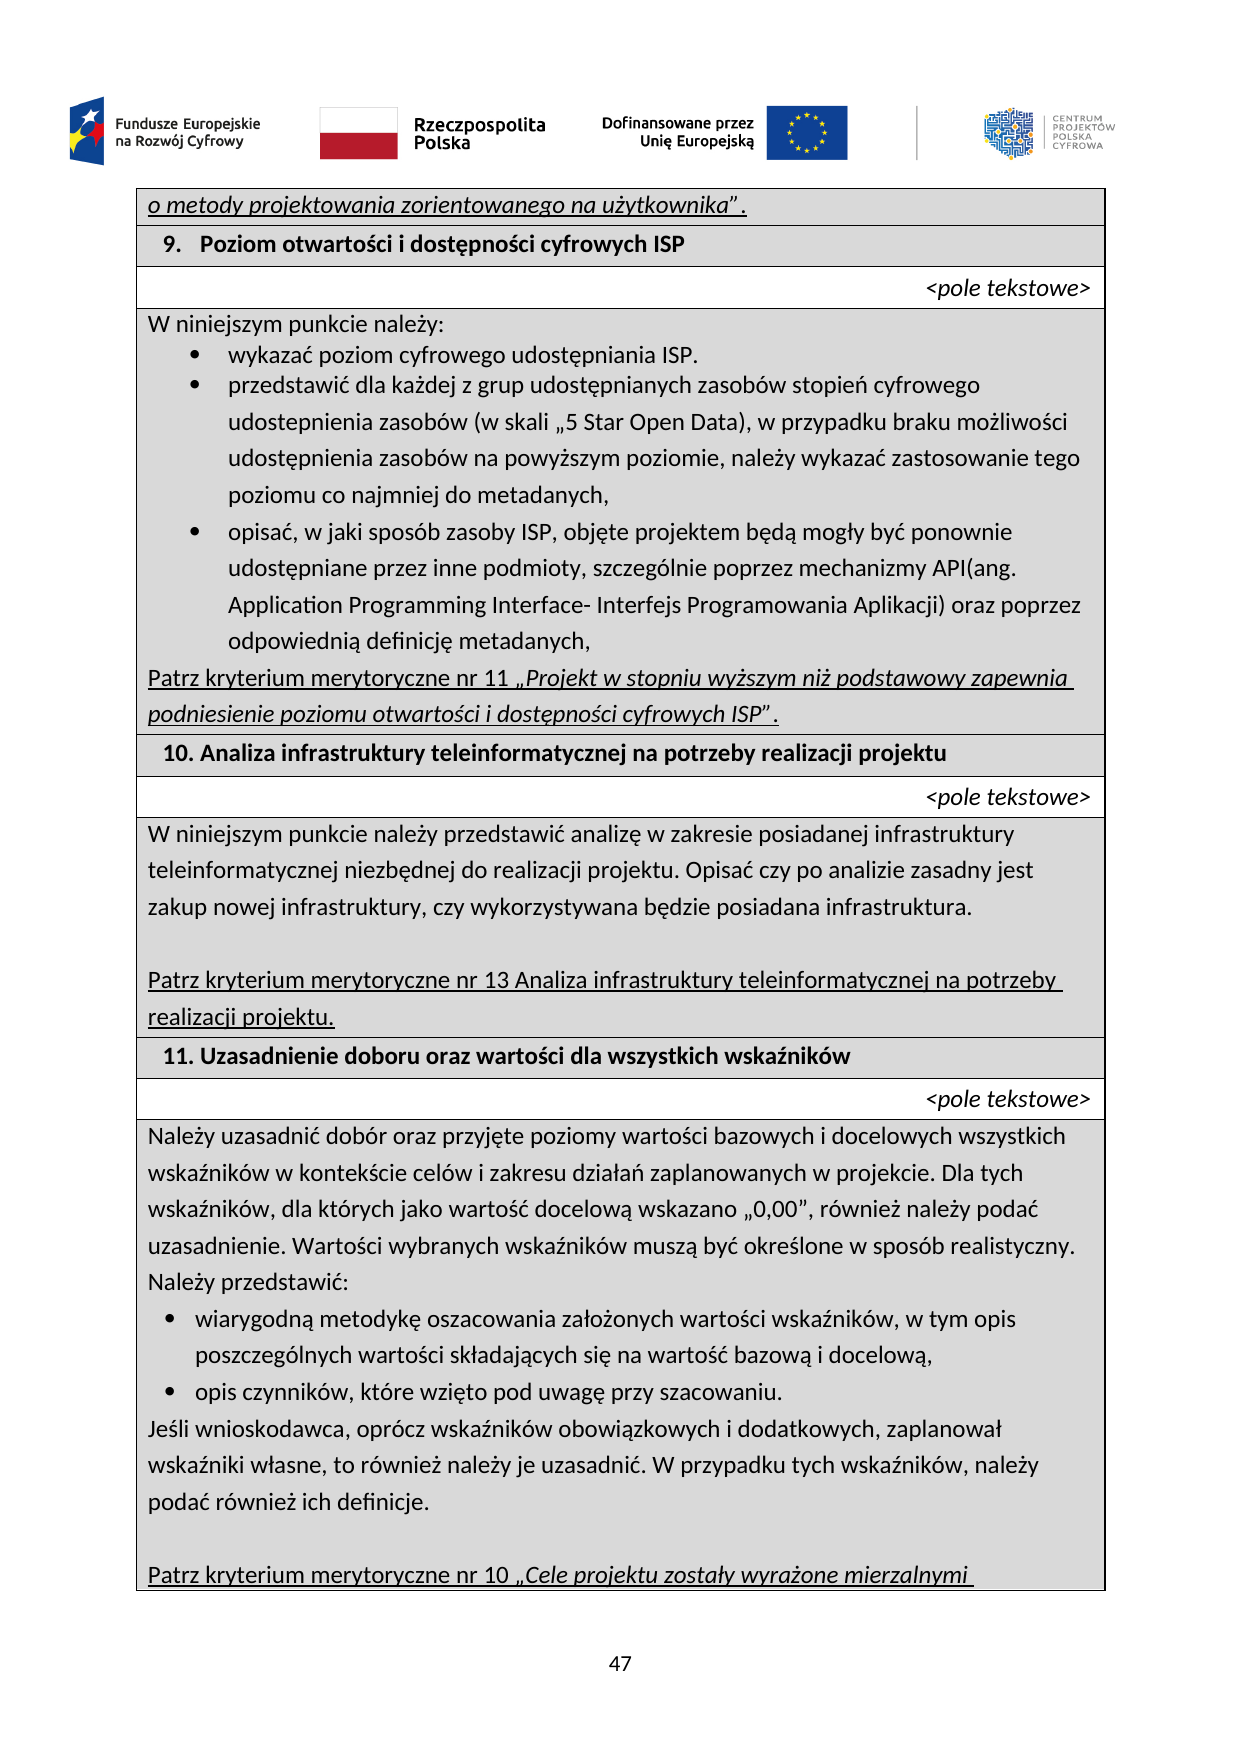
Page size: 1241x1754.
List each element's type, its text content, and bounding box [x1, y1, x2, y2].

table_cell Poziom otwartości i dostępności cyfrowych ISP [137, 226, 1104, 266]
table_cell W niniejszym punkcie należy przedstawić analizę w zakresie posiadanej infrastruktury teleinformatycznej niezbędnej do realizacji projektu. Opisać czy po analizie zasadny jest zakup nowej infrastruktury, czy wykorzystywana będzie posiadana infrastruktura. Patrz kryterium merytoryczne nr 13 Analiza infrastruktury teleinformatycznej na potrzeby realizacji projektu. [137, 818, 1104, 1037]
table_cell <pole tekstowe> [137, 267, 1104, 307]
table_cell W niniejszym punkcie należy: wykazać poziom cyfrowego udostępniania ISP. przedstawić dla każdej z grup udostępnianych zasobów stopień cyfrowego udostepnienia zasobów (w skali „5 Star Open Data), w przypadku braku możliwości udostępnienia zasobów na powyższym poziomie, należy wykazać zastosowanie tego poziomu co najmniej do metadanych, opisać, w jaki sposób zasoby ISP, objęte projektem będą mogły być ponownie udostępniane przez inne podmioty, szczególnie poprzez mechanizmy API(ang. Application Programming Interface- Interfejs Programowania Aplikacji) oraz poprzez odpowiednią definicję metadanych, Patrz kryterium merytoryczne nr 11 „Projekt w stopniu wyższym niż podstawowy zapewnia podniesienie poziomu otwartości i dostępności cyfrowych ISP”. [137, 309, 1104, 734]
table_cell Uzasadnienie doboru oraz wartości dla wszystkich wskaźników [137, 1038, 1104, 1078]
picture [47, 73, 1149, 188]
table_cell <pole tekstowe> [137, 1079, 1104, 1119]
table_cell <pole tekstowe> [137, 777, 1104, 817]
table_cell Analiza infrastruktury teleinformatycznej na potrzeby realizacji projektu [137, 735, 1104, 776]
